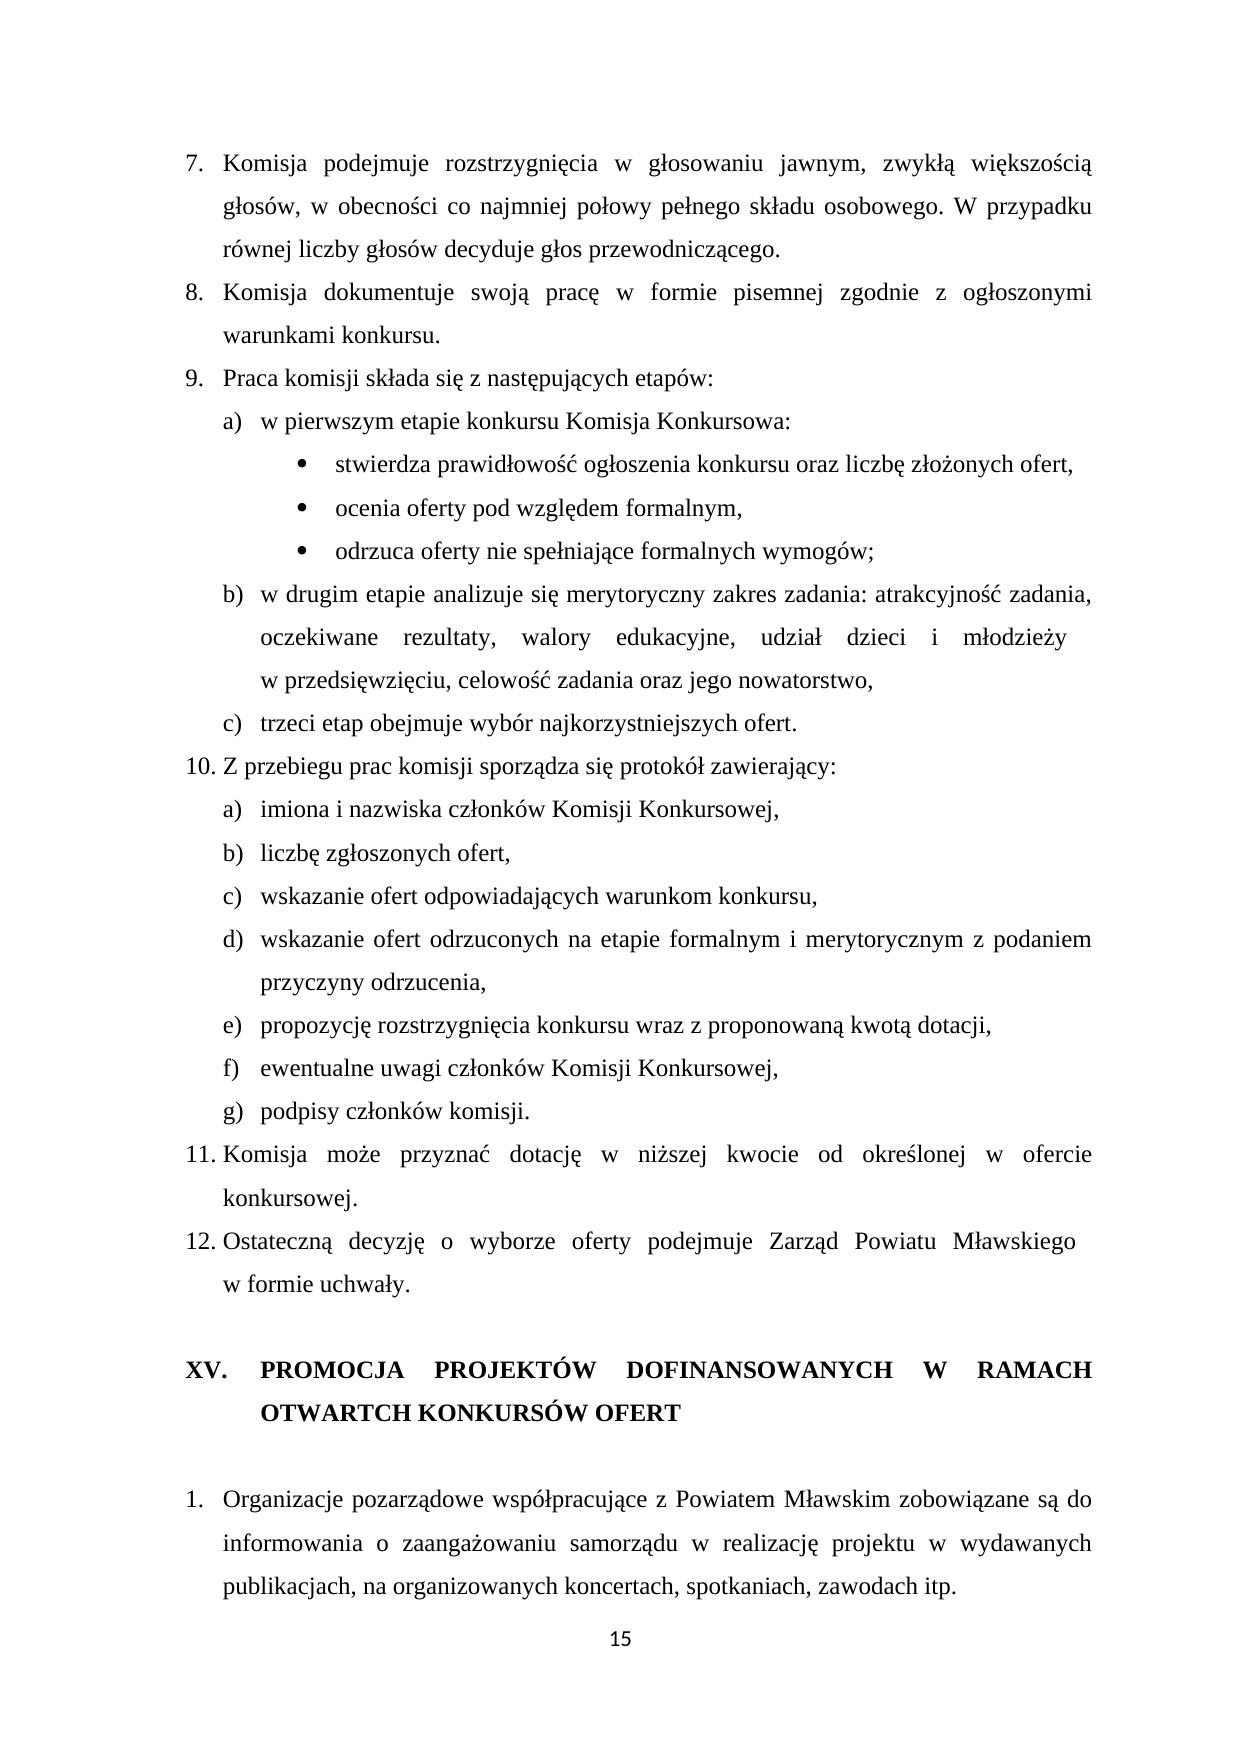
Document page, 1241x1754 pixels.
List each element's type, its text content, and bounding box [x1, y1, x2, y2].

list w pierwszym etapie konkursu Komisja Konkursowa: [223, 406, 1093, 435]
list w drugim etapie analizuje się merytoryczny zakres zadania: atrakcyjność zadania, oczekiwane rezultaty, walory edukacyjne, udział dzieci i młodzieży w przedsięwzięciu, celowość zadania oraz jego nowatorstwo, [223, 579, 1093, 694]
list wskazanie ofert odrzuconych na etapie formalnym i merytorycznym z podaniem przyczyny odrzucenia, [223, 924, 1093, 996]
list Z przebiegu prac komisji sporządza się protokół zawierający: [185, 751, 1093, 780]
list liczbę zgłoszonych ofert, [223, 838, 1093, 866]
list imiona i nazwiska członków Komisji Konkursowej, [223, 794, 1093, 823]
list podpisy członków komisji. [223, 1096, 1093, 1125]
list ocenia oferty pod względem formalnym, [298, 493, 1093, 521]
list Komisja dokumentuje swoją pracę w formie pisemnej zgodnie z ogłoszonymi warunkami konkursu. [185, 277, 1093, 349]
list Komisja może przyznać dotację w niższej kwocie od określonej w ofercie konkursowej. [185, 1139, 1093, 1211]
list wskazanie ofert odpowiadających warunkom konkursu, [223, 881, 1093, 909]
list stwierdza prawidłowość ogłoszenia konkursu oraz liczbę złożonych ofert, [298, 449, 1093, 478]
list propozycję rozstrzygnięcia konkursu wraz z proponowaną kwotą dotacji, [223, 1010, 1093, 1039]
list PROMOCJA PROJEKTÓW DOFINANSOWANYCH W RAMACH OTWARTCH KONKURSÓW OFERT [185, 1355, 1093, 1427]
list odrzuca oferty nie spełniające formalnych wymogów; [298, 536, 1093, 564]
list Organizacje pozarządowe współpracujące z Powiatem Mławskim zobowiązane są do informowania o zaangażowaniu samorządu w realizację projektu w wydawanych publikacjach, na organizowanych koncertach, spotkaniach, zawodach itp. [185, 1484, 1093, 1599]
list trzeci etap obejmuje wybór najkorzystniejszych ofert. [223, 708, 1093, 737]
list ewentualne uwagi członków Komisji Konkursowej, [223, 1053, 1093, 1082]
list Praca komisji składa się z następujących etapów: [185, 363, 1093, 392]
list Ostateczną decyzję o wyborze oferty podejmuje Zarząd Powiatu Mławskiego w formie uchwały. [185, 1226, 1093, 1298]
list Komisja podejmuje rozstrzygnięcia w głosowaniu jawnym, zwykłą większością głosów, w obecności co najmniej połowy pełnego składu osobowego. W przypadku równej liczby głosów decyduje głos przewodniczącego. [185, 148, 1093, 263]
